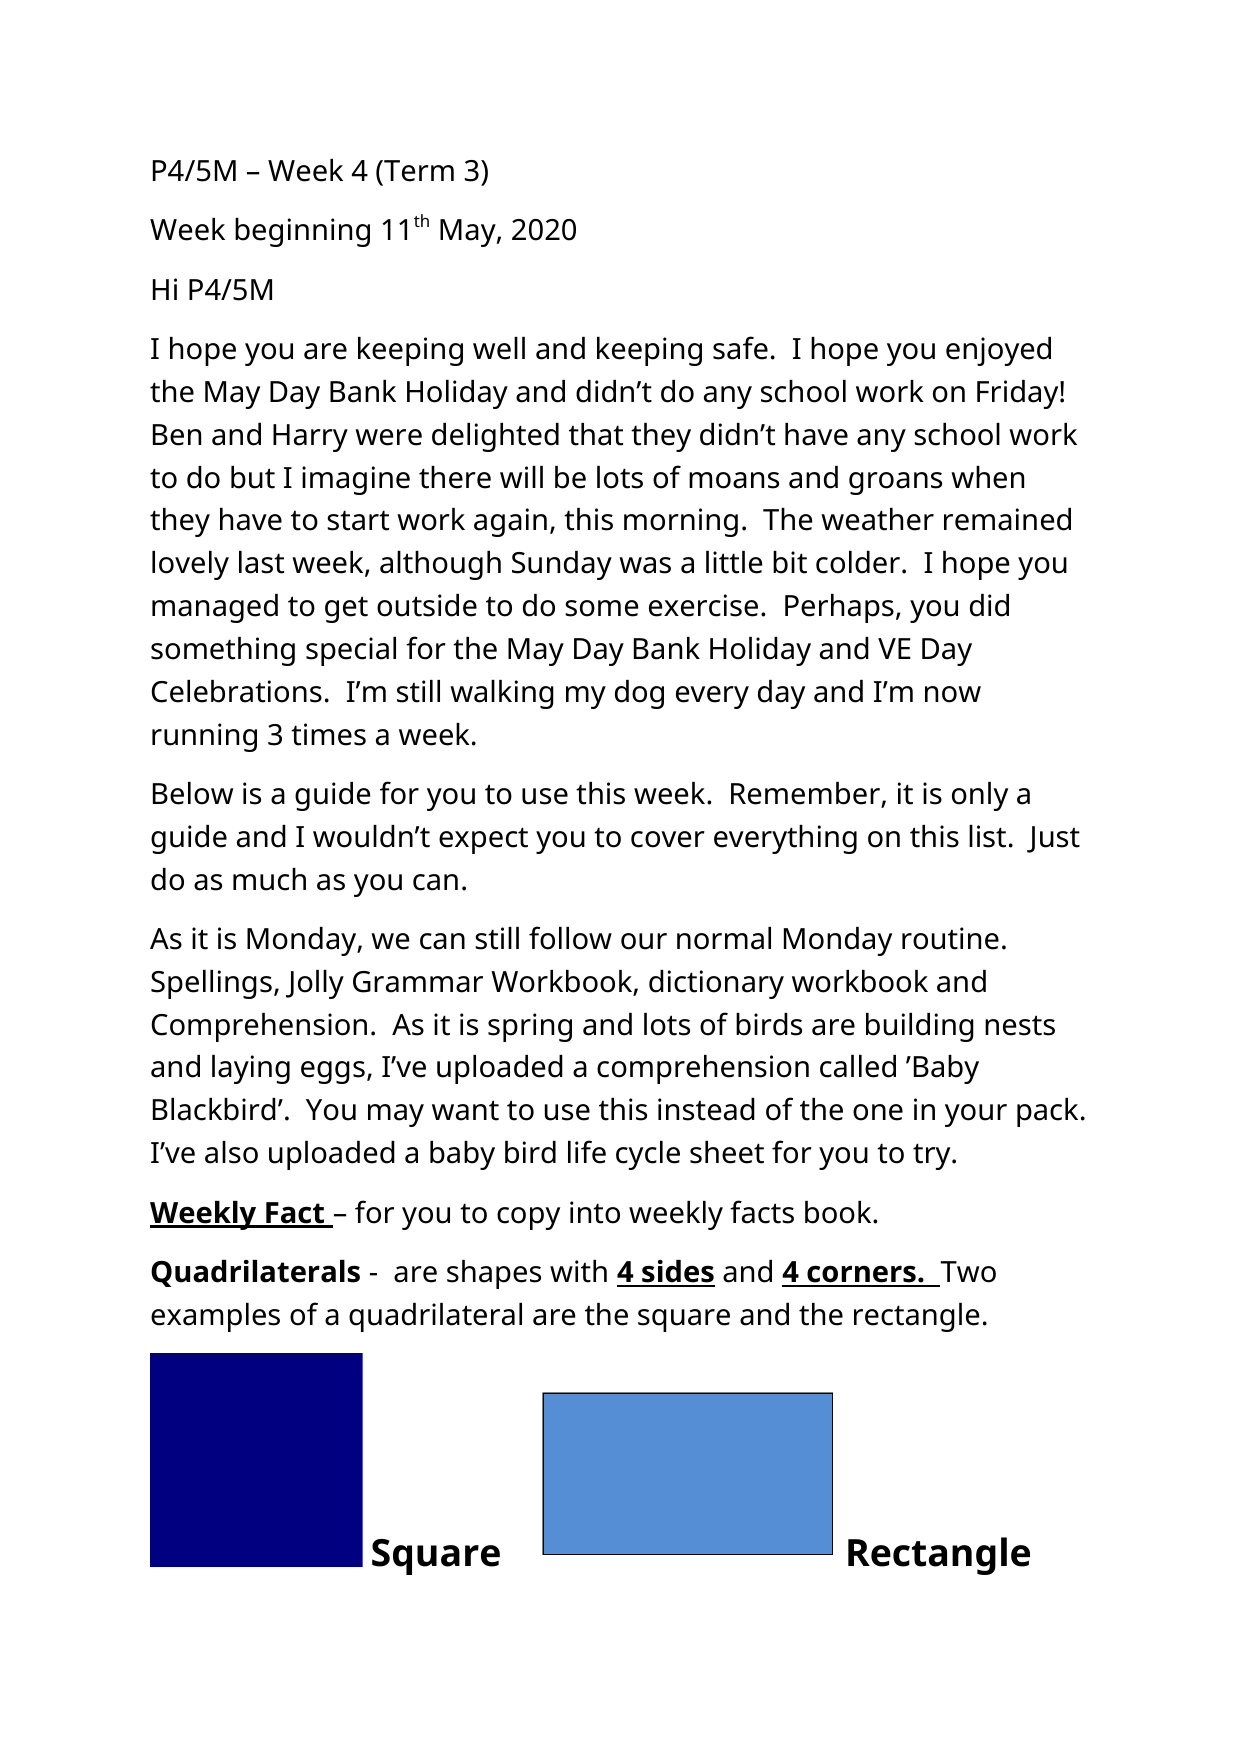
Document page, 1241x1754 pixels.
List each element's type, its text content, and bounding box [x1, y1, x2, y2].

text Hi P4/5M [150, 269, 1090, 309]
text Below is a guide for you to use this week. Remember, it is only a guide and I wouldn’t expect you to cover everything on this list. Just do as much as you can. [150, 773, 1090, 898]
text P4/5M – Week 4 (Term 3) [150, 150, 1090, 190]
picture [150, 1353, 363, 1567]
text Weekly Fact – for you to copy into weekly facts book. [150, 1192, 1090, 1232]
text As it is Monday, we can still follow our normal Monday routine. Spellings, Jolly Grammar Workbook, dictionary workbook and Comprehension. As it is spring and lots of birds are building nests and laying eggs, I’ve uploaded a comprehension called ’Baby Blackbird’. You may want to use this instead of the one in your pack. I’ve also uploaded a baby bird life cycle sheet for you to try. [150, 918, 1090, 1172]
picture [530, 1380, 845, 1567]
text Quadrilaterals - are shapes with 4 sides and 4 corners. Two examples of a quadrilateral are the square and the rectangle. [150, 1251, 1090, 1334]
text Week beginning 11th May, 2020 [150, 209, 1090, 249]
text I hope you are keeping well and keeping safe. I hope you enjoyed the May Day Bank Holiday and didn’t do any school work on Friday! Ben and Harry were delighted that they didn’t have any school work to do but I imagine there will be lots of moans and groans when they have to start work again, this morning. The weather remained lovely last week, although Sunday was a little bit colder. I hope you managed to get outside to do some exercise. Perhaps, you did something special for the May Day Bank Holiday and VE Day Celebrations. I’m still walking my dog every day and I’m now running 3 times a week. [150, 328, 1090, 753]
